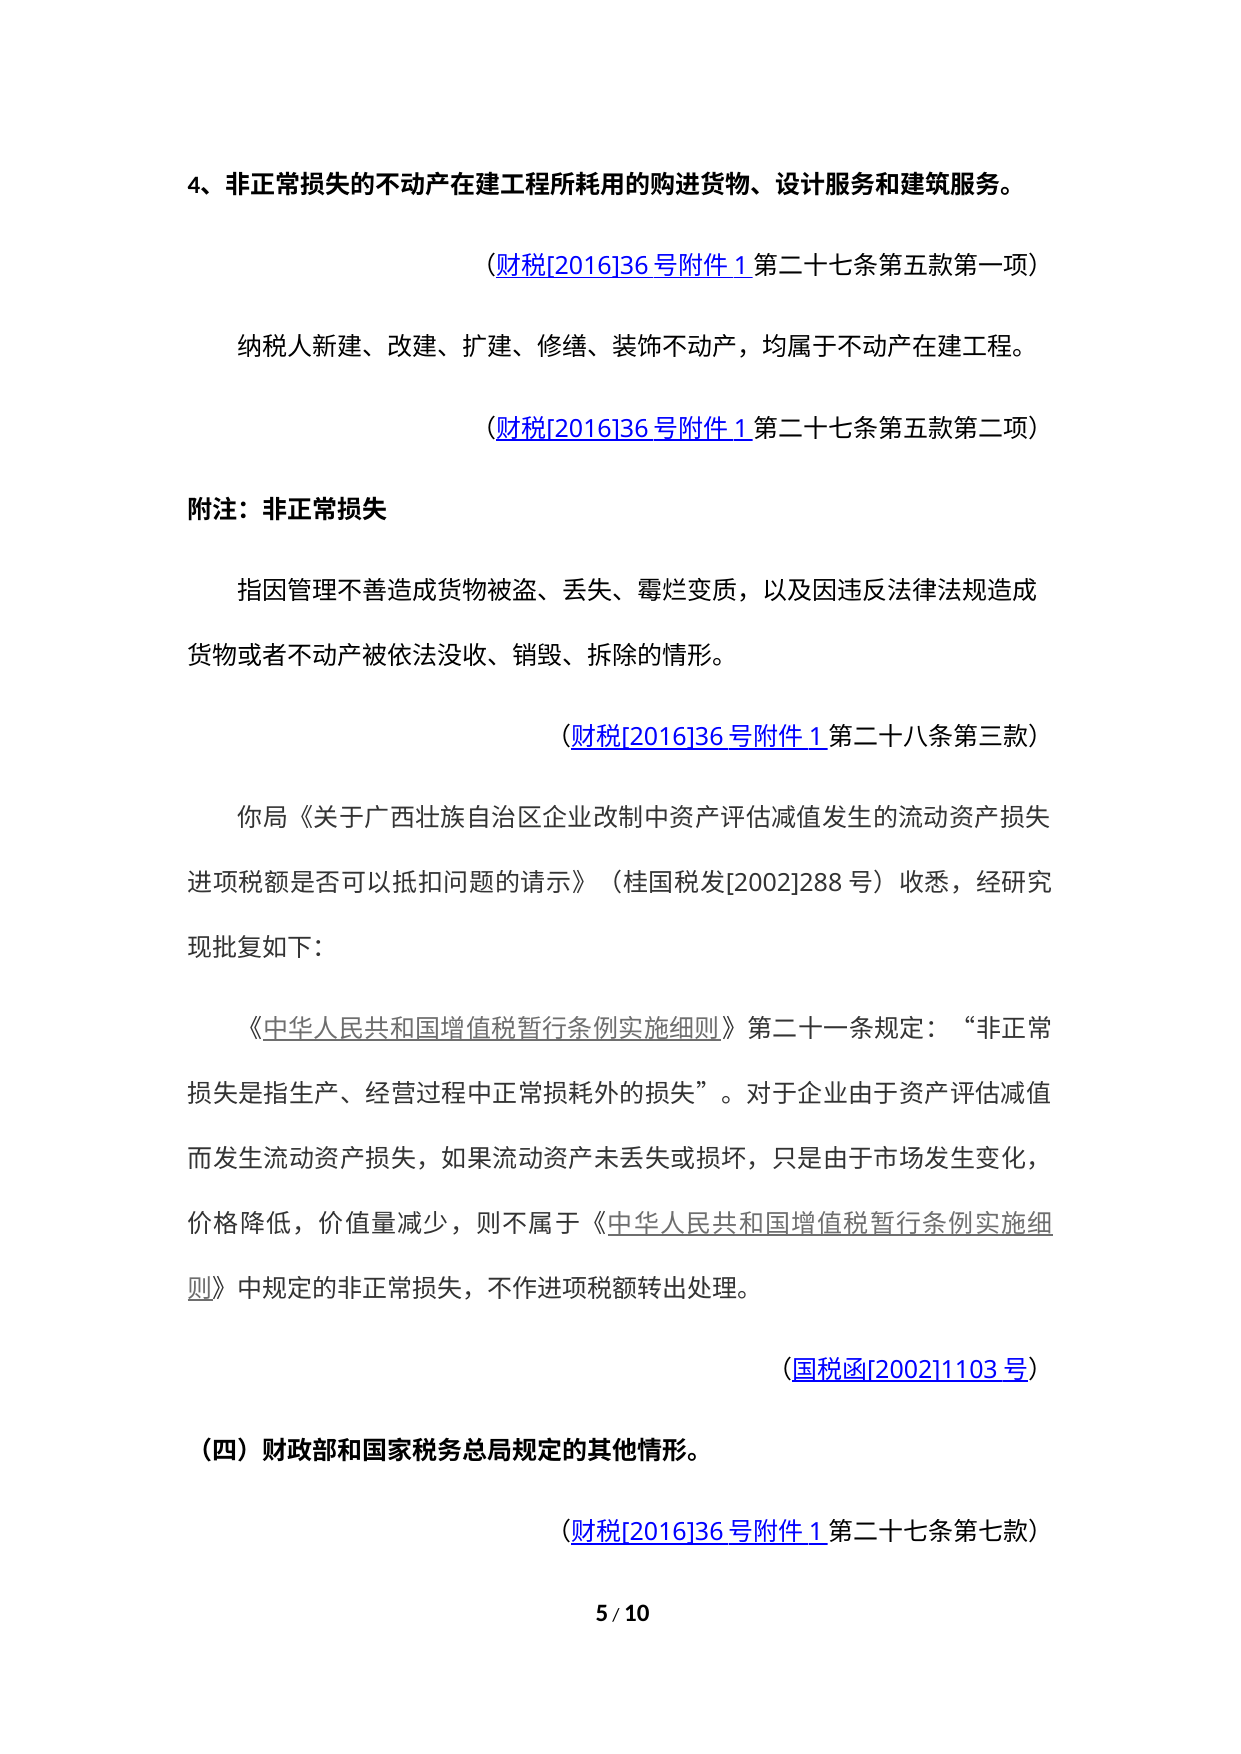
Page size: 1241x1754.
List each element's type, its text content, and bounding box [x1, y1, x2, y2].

text （财税[2016]36号附件1第二十七条第五款第一项） [187, 231, 1053, 296]
subtitle （四）财政部和国家税务总局规定的其他情形。 [187, 1416, 1053, 1481]
text （国税函[2002]1103号） [187, 1335, 1053, 1400]
subtitle 附注：非正常损失 [187, 475, 1053, 540]
subtitle 4、非正常损失的不动产在建工程所耗用的购进货物、设计服务和建筑服务。 [187, 150, 1053, 215]
text （财税[2016]36号附件1第二十七条第五款第二项） [187, 394, 1053, 459]
text 指因管理不善造成货物被盗、丢失、霉烂变质，以及因违反法律法规造成货物或者不动产被依法没收、销毁、拆除的情形。 [187, 556, 1053, 686]
text 纳税人新建、改建、扩建、修缮、装饰不动产，均属于不动产在建工程。 [187, 312, 1053, 377]
text （财税[2016]36号附件1第二十八条第三款） [187, 702, 1053, 767]
text （财税[2016]36号附件1第二十七条第七款） [187, 1497, 1053, 1562]
text 你局《关于广西壮族自治区企业改制中资产评估减值发生的流动资产损失进项税额是否可以抵扣问题的请示》（桂国税发[2002]288号）收悉，经研究，现批复如下： [187, 783, 1053, 978]
text 《中华人民共和国增值税暂行条例实施细则》第二十一条规定：“非正常损失是指生产、经营过程中正常损耗外的损失”。对于企业由于资产评估减值而发生流动资产损失，如果流动资产未丢失或损坏，只是由于市场发生变化，价格降低，价值量减少，则不属于《中华人民共和国增值税暂行条例实施细则》中规定的非正常损失，不作进项税额转出处理。 [187, 994, 1053, 1319]
